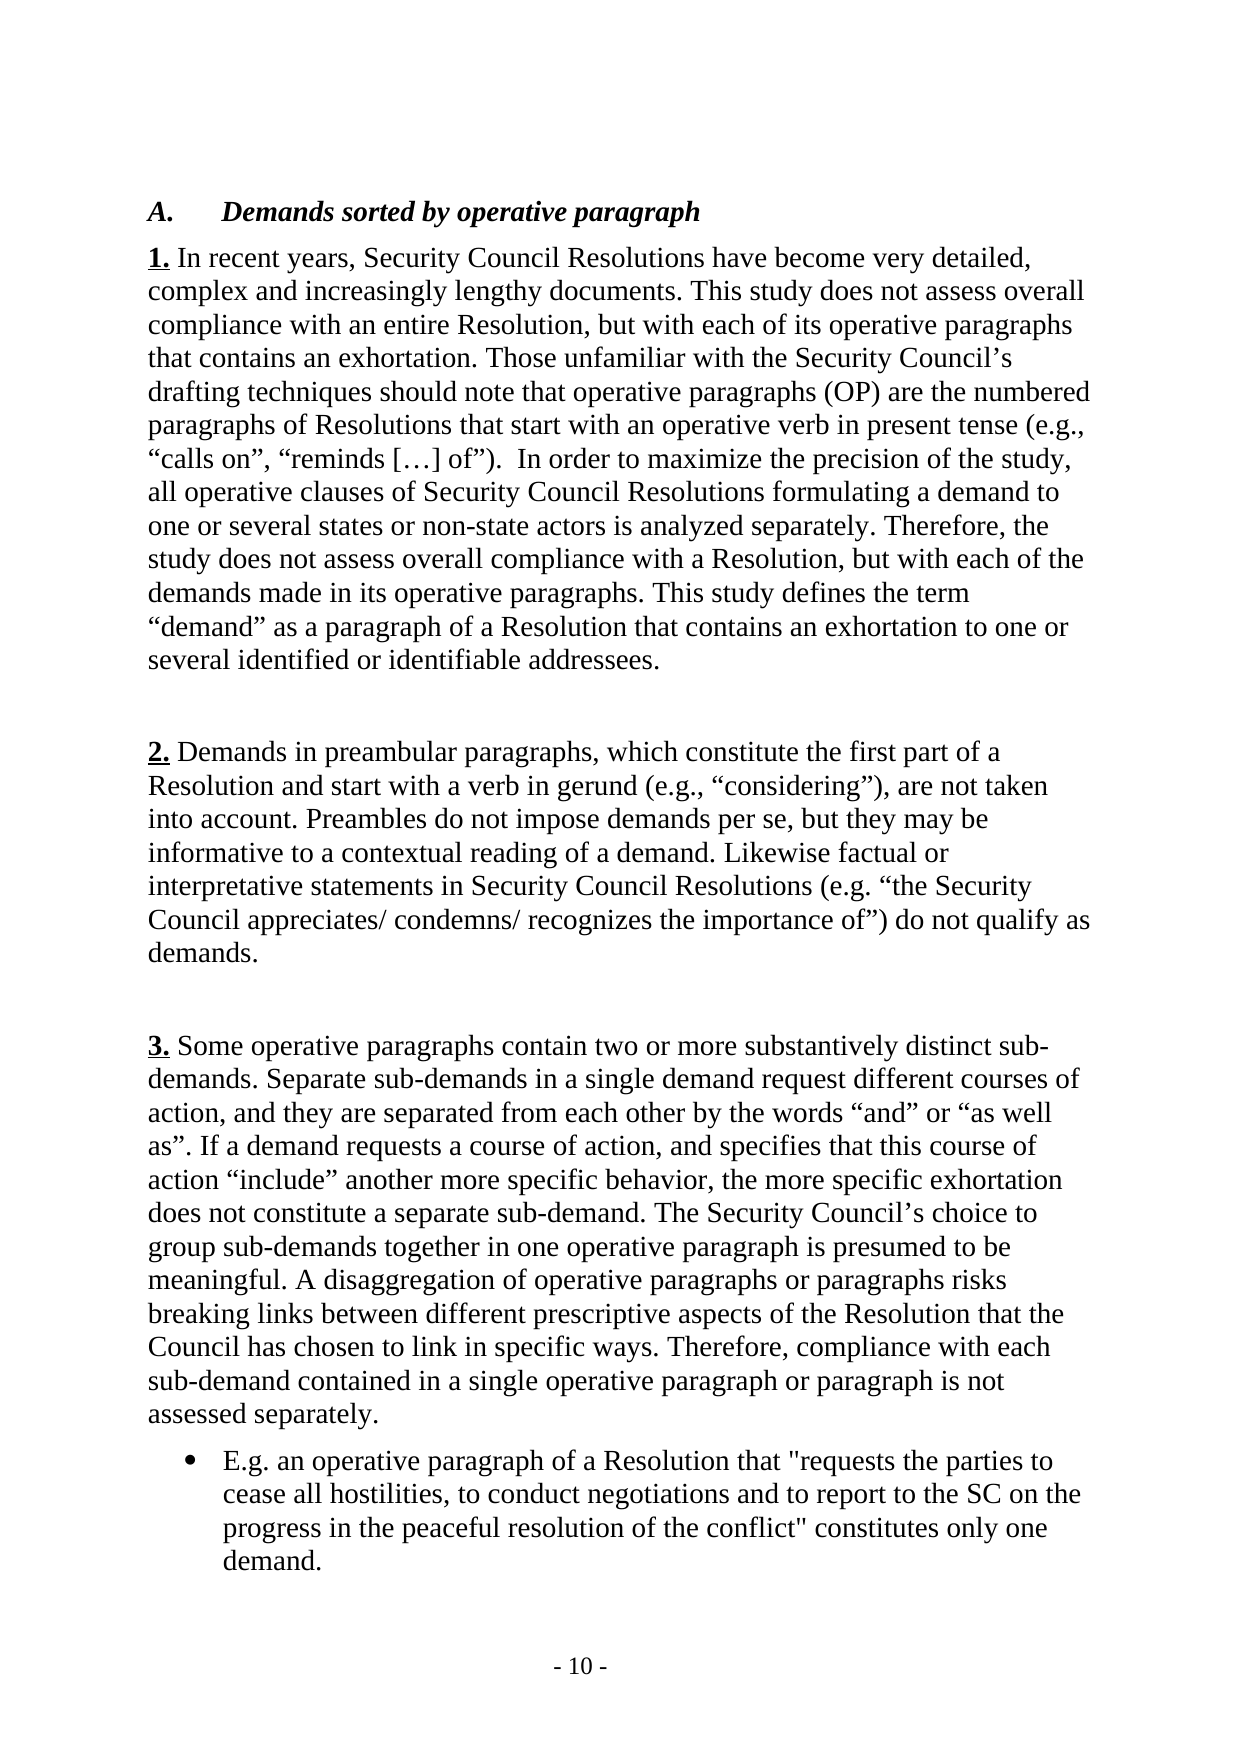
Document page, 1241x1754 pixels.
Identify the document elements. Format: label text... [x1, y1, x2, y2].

subtitle A. Demands sorted by operative paragraph [148, 194, 1093, 227]
text 1. In recent years, Security Council Resolutions have become very detailed, complex and increasingly lengthy documents. This study does not assess overall compliance with an entire Resolution, but with each of its operative paragraphs that contains an exhortation. Those unfamiliar with the Security Council’s drafting techniques should note that operative paragraphs (OP) are the numbered paragraphs of Resolutions that start with an operative verb in present tense (e.g., “calls on”, “reminds […] of”). In order to maximize the precision of the study, all operative clauses of Security Council Resolutions formulating a demand to one or several states or non-state actors is analyzed separately. Therefore, the study does not assess overall compliance with a Resolution, but with each of the demands made in its operative paragraphs. This study defines the term “demand” as a paragraph of a Resolution that contains an exhortation to one or several identified or identifiable addressees. [148, 240, 1093, 676]
list E.g. an operative paragraph of a Resolution that "requests the parties to cease all hostilities, to conduct negotiations and to report to the SC on the progress in the peaceful resolution of the conflict" constitutes only one demand. [185, 1443, 1093, 1577]
text 3. Some operative paragraphs contain two or more substantively distinct sub-demands. Separate sub-demands in a single demand request different courses of action, and they are separated from each other by the words “and” or “as well as”. If a demand requests a course of action, and specifies that this course of action “include” another more specific behavior, the more specific exhortation does not constitute a separate sub-demand. The Security Council’s choice to group sub-demands together in one operative paragraph is presumed to be meaningful. A disaggregation of operative paragraphs or paragraphs risks breaking links between different prescriptive aspects of the Resolution that the Council has chosen to link in specific ways. Therefore, compliance with each sub-demand contained in a single operative paragraph or paragraph is not assessed separately. [148, 1028, 1093, 1430]
text 2. Demands in preambular paragraphs, which constitute the first part of a Resolution and start with a verb in gerund (e.g., “considering”), are not taken into account. Preambles do not impose demands per se, but they may be informative to a contextual reading of a demand. Likewise factual or interpretative statements in Security Council Resolutions (e.g. “the Security Council appreciates/ condemns/ recognizes the importance of”) do not qualify as demands. [148, 734, 1093, 969]
